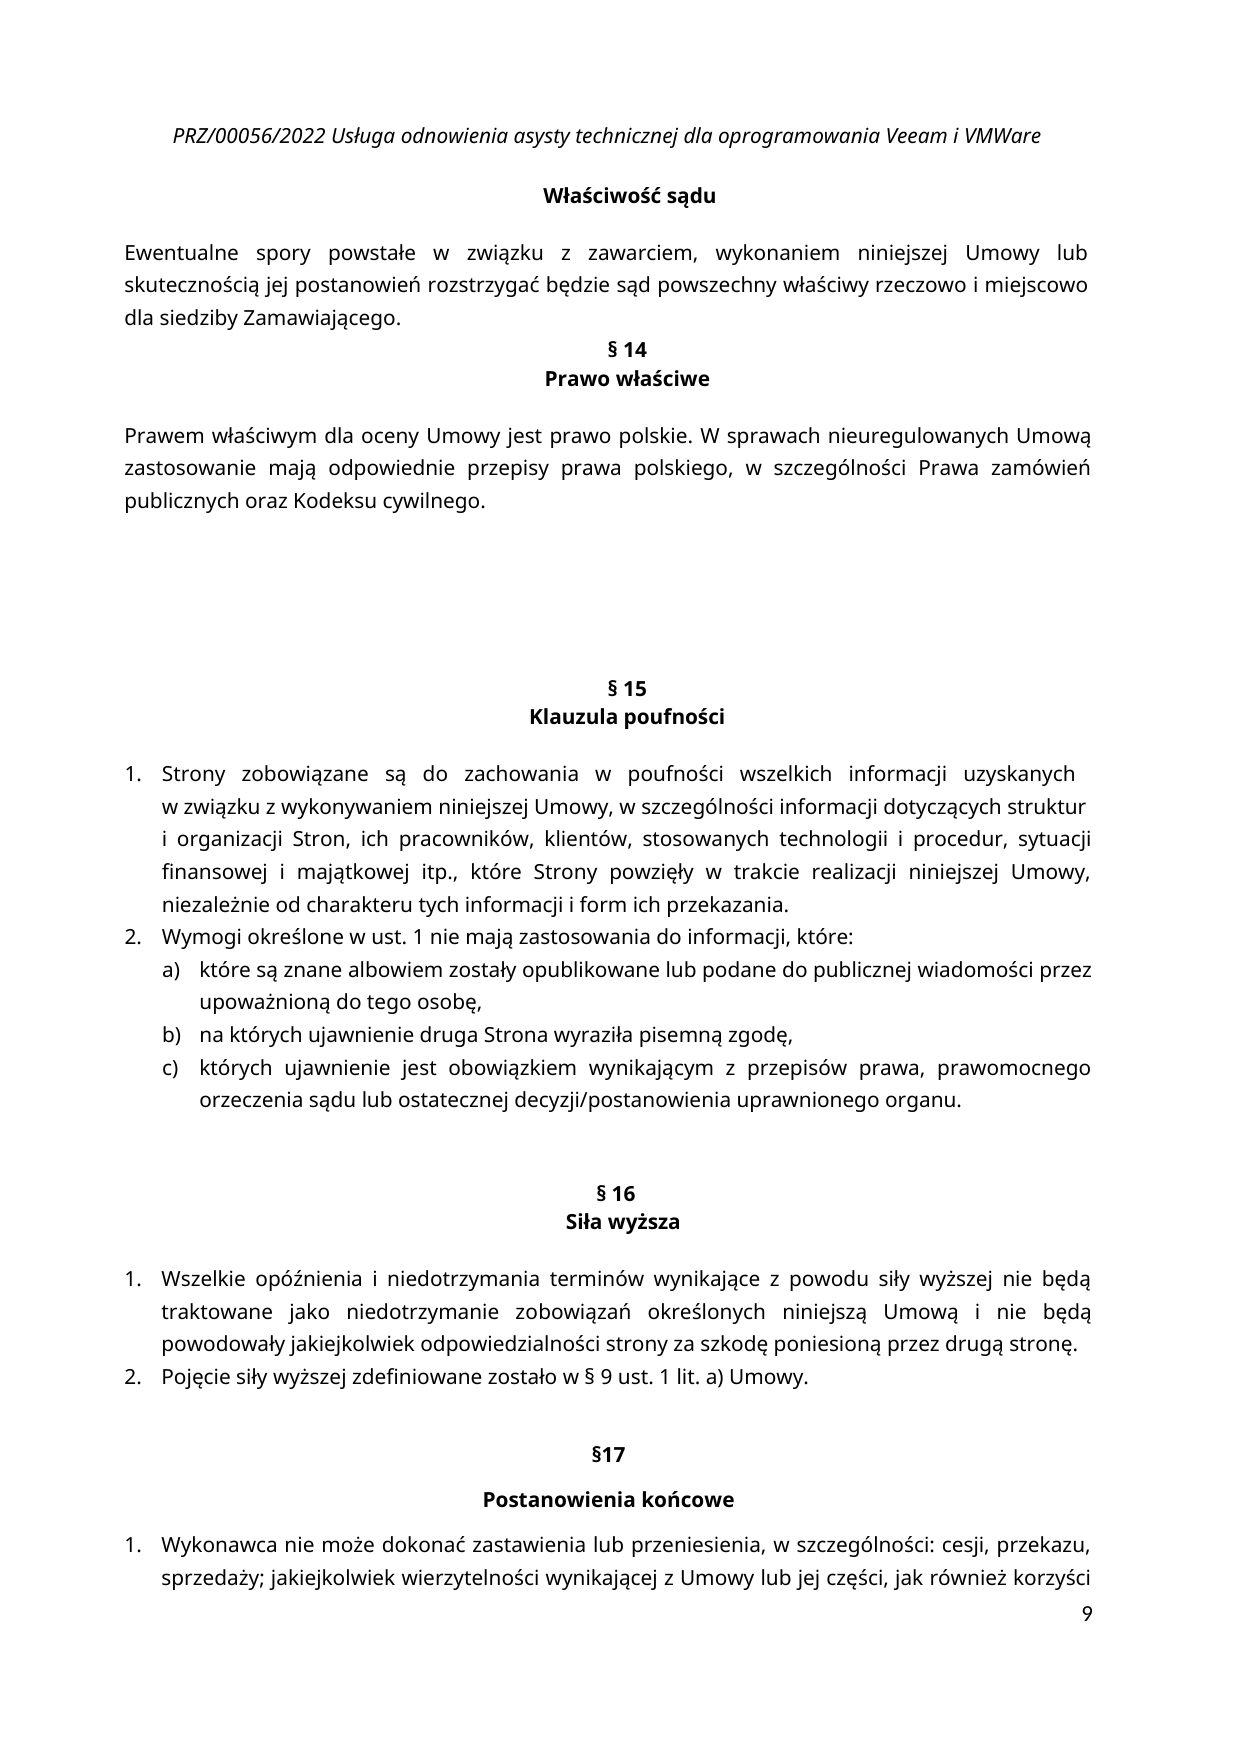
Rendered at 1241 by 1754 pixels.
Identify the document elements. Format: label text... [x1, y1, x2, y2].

list Wszelkie opóźnienia i niedotrzymania terminów wynikające z powodu siły wyższej nie będą traktowane jako niedotrzymanie zobowiązań określonych niniejszą Umową i nie będą powodowały jakiejkolwiek odpowiedzialności strony za szkodę poniesioną przez drugą stronę. [124, 1264, 1092, 1358]
list § 15 [162, 674, 1092, 702]
list na których ujawnienie druga Strona wyraziła pisemną zgodę, [162, 1020, 1092, 1048]
list Ewentualne spory powstałe w związku z zawarciem, wykonaniem niniejszej Umowy lub skutecznością jej postanowień rozstrzygać będzie sąd powszechny właściwy rzeczowo i miejscowo dla siedziby Zamawiającego. [124, 238, 1089, 331]
text §17 [124, 1440, 1092, 1468]
list § 14 [162, 335, 1092, 364]
list Pojęcie siły wyższej zdefiniowane zostało w § 9 ust. 1 lit. a) Umowy. [124, 1362, 1092, 1391]
list które są znane albowiem zostały opublikowane lub podane do publicznej wiadomości przez upoważnioną do tego osobę, [162, 955, 1092, 1016]
text Prawem właściwym dla oceny Umowy jest prawo polskie. W sprawach nieuregulowanych Umową zastosowanie mają odpowiednie przepisy prawa polskiego, w szczególności Prawa zamówień publicznych oraz Kodeksu cywilnego. [124, 421, 1092, 514]
list Klauzula poufności [162, 702, 1092, 731]
list Wymogi określone w ust. 1 nie mają zastosowania do informacji, które: [124, 922, 1092, 951]
list § 16 [139, 1179, 1092, 1207]
text Postanowienia końcowe [124, 1485, 1092, 1513]
list których ujawnienie jest obowiązkiem wynikającym z przepisów prawa, prawomocnego orzeczenia sądu lub ostatecznej decyzji/postanowienia uprawnionego organu. [162, 1053, 1092, 1114]
list Właściwość sądu [162, 181, 1092, 209]
list Siła wyższa [139, 1207, 1092, 1236]
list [124, 1530, 1092, 1591]
list Strony zobowiązane są do zachowania w poufności wszelkich informacji uzyskanych w związku z wykonywaniem niniejszej Umowy, w szczególności informacji dotyczących struktur i organizacji Stron, ich pracowników, klientów, stosowanych technologii i procedur, sytuacji finansowej i majątkowej itp., które Strony powzięły w trakcie realizacji niniejszej Umowy, niezależnie od charakteru tych informacji i form ich przekazania. [124, 759, 1092, 918]
list Prawo właściwe [162, 364, 1092, 392]
